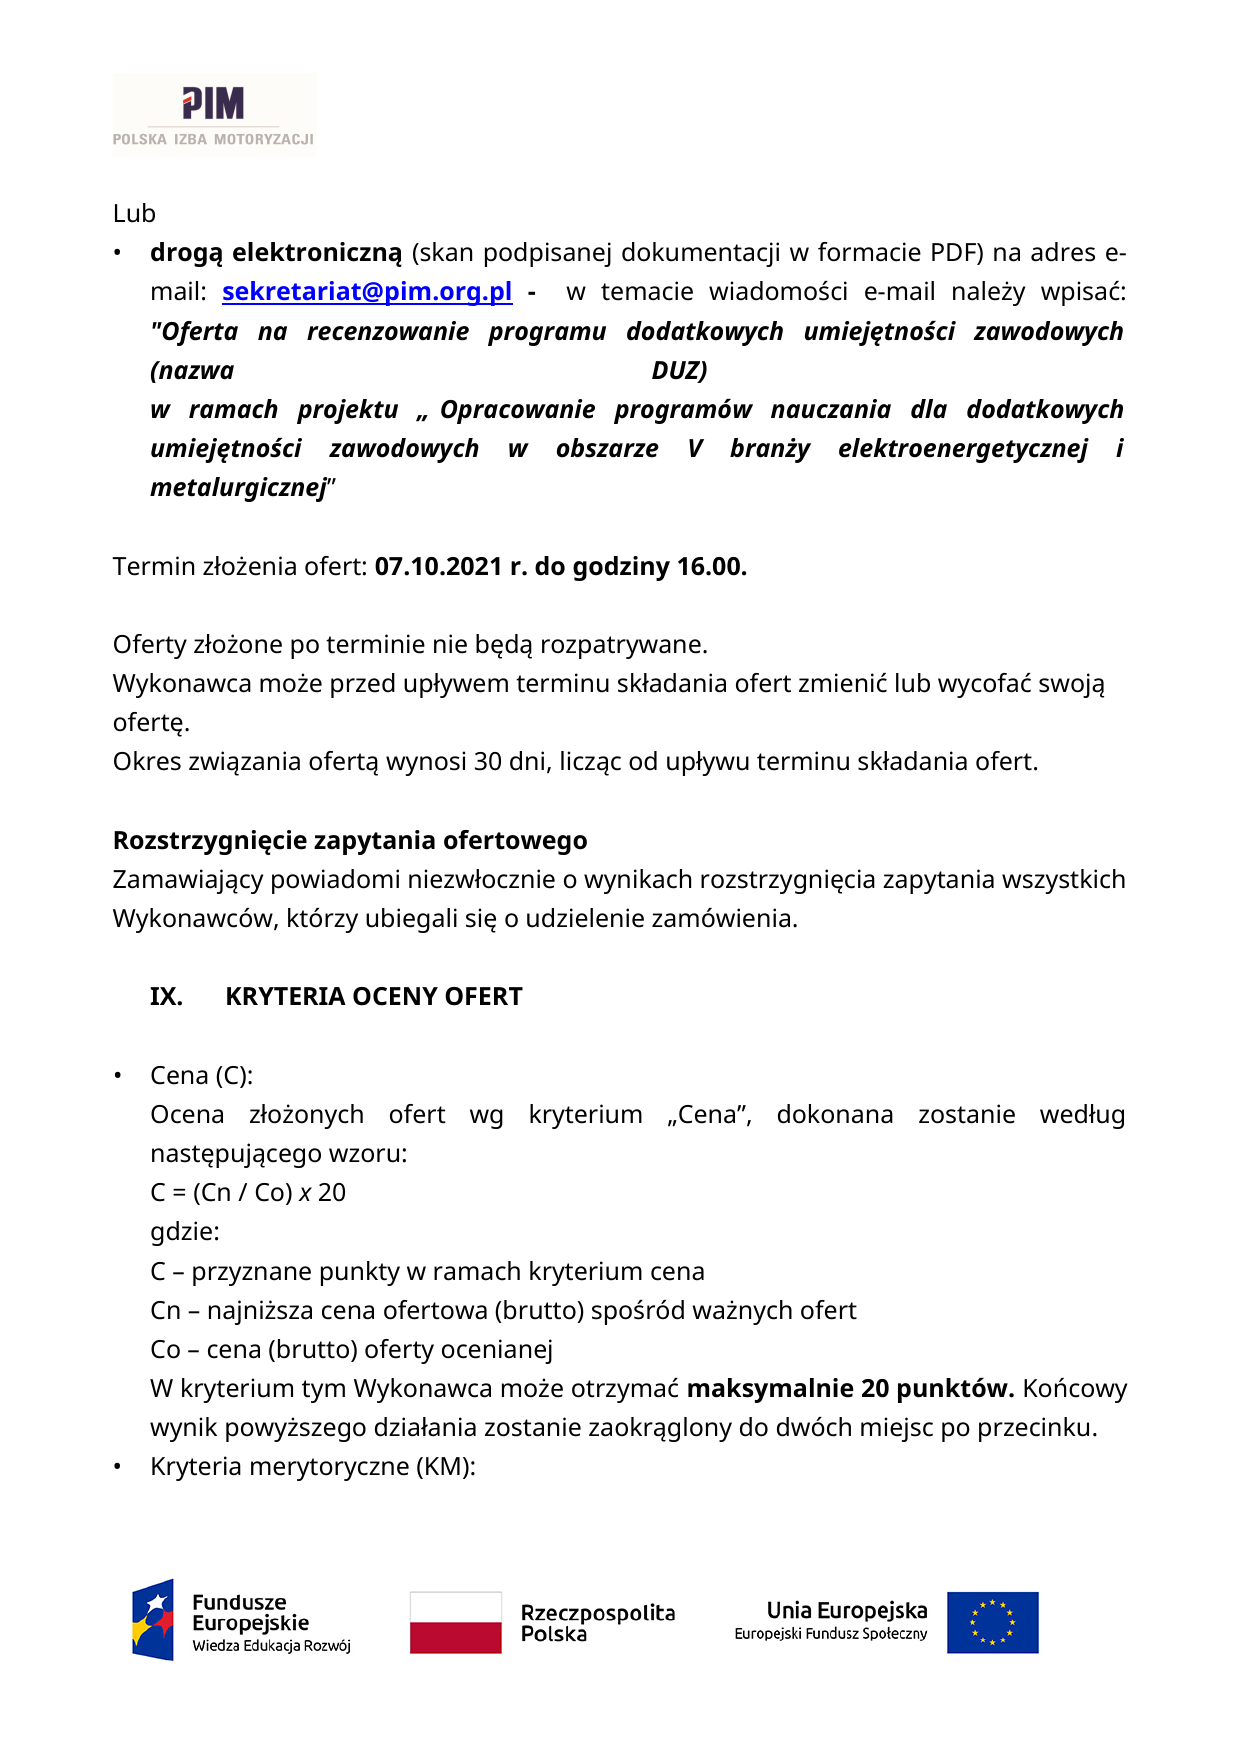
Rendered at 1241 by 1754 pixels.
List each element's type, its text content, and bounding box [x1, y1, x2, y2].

text Co – cena (brutto) oferty ocenianej [150, 1332, 1128, 1366]
text Rozstrzygnięcie zapytania ofertowego [112, 822, 1128, 856]
text C = (Cn / Co) x 20 [150, 1175, 1128, 1209]
list drogą elektroniczną (skan podpisanej dokumentacji w formacie PDF) na adres e-mail: sekretariat@pim.org.pl - w temacie wiadomości e-mail należy wpisać: "Oferta na recenzowanie programu dodatkowych umiejętności zawodowych (nazwa DUZ) w ramach projektu „ Opracowanie programów nauczania dla dodatkowych umiejętności zawodowych w obszarze V branży elektroenergetycznej i metalurgicznej” [112, 235, 1128, 504]
list Kryteria merytoryczne (KM): [112, 1449, 1128, 1483]
list Cena (C): [112, 1057, 1128, 1091]
text Zamawiający powiadomi niezwłocznie o wynikach rozstrzygnięcia zapytania wszystkich Wykonawców, którzy ubiegali się o udzielenie zamówienia. [112, 862, 1128, 935]
text gdzie: [150, 1214, 1128, 1248]
text Termin złożenia ofert: 07.10.2021 r. do godziny 16.00. [112, 548, 1128, 582]
text C – przyznane punkty w ramach kryterium cena [150, 1253, 1128, 1287]
text Wykonawca może przed upływem terminu składania ofert zmienić lub wycofać swoją ofertę. [112, 666, 1128, 739]
text Cn – najniższa cena ofertowa (brutto) spośród ważnych ofert [150, 1292, 1128, 1326]
text Lub [112, 196, 1128, 230]
text W kryterium tym Wykonawca może otrzymać maksymalnie 20 punktów. Końcowy wynik powyższego działania zostanie zaokrąglony do dwóch miejsc po przecinku. [150, 1371, 1128, 1444]
text Okres związania ofertą wynosi 30 dni, licząc od upływu terminu składania ofert. [112, 744, 1128, 778]
picture [112, 1558, 1058, 1681]
text Oferty złożone po terminie nie będą rozpatrywane. [112, 627, 1128, 661]
picture [112, 73, 317, 157]
text Ocena złożonych ofert wg kryterium „Cena”, dokonana zostanie według następującego wzoru: [150, 1097, 1128, 1170]
list KRYTERIA OCENY OFERT [150, 979, 1128, 1013]
